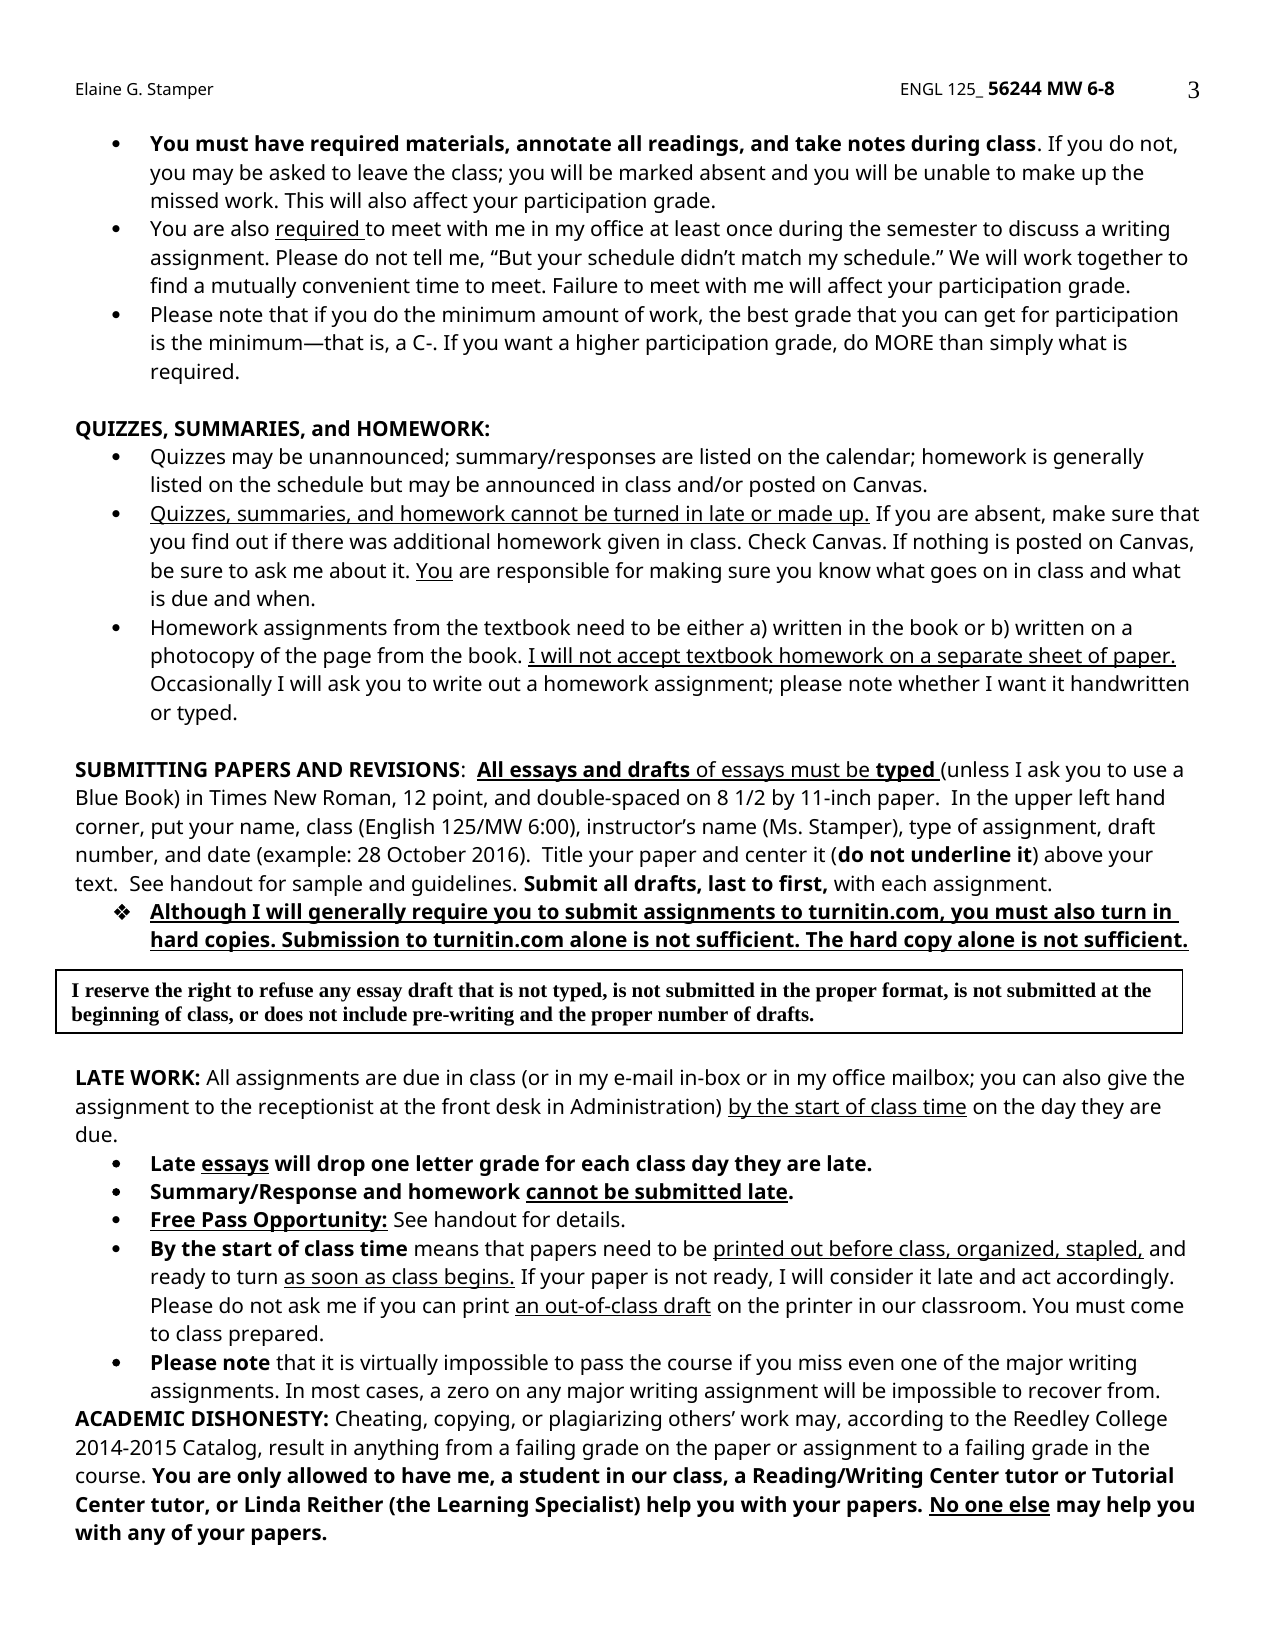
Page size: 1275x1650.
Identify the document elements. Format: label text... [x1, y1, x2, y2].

text QUIZZES, SUMMARIES, and HOMEWORK: [75, 414, 1200, 442]
text LATE WORK: All assignments are due in class (or in my e-mail in-box or in my office mailbox; you can also give the assignment to the receptionist at the front desk in Administration) by the start of class time on the day they are due. [75, 1063, 1200, 1149]
list Please note that if you do the minimum amount of work, the best grade that you can get for participation is the minimum—that is, a C-. If you want a higher participation grade, do MORE than simply what is required. [112, 300, 1200, 385]
list Homework assignments from the textbook need to be either a) written in the book or b) written on a photocopy of the page from the book. I will not accept textbook homework on a separate sheet of paper. Occasionally I will ask you to write out a homework assignment; please note whether I want it handwritten or typed. [112, 613, 1200, 726]
list Quizzes, summaries, and homework cannot be turned in late or made up. If you are absent, make sure that you find out if there was additional homework given in class. Check Canvas. If nothing is posted on Canvas, be sure to ask me about it. You are responsible for making sure you know what goes on in class and what is due and when. [112, 499, 1200, 613]
list Free Pass Opportunity: See handout for details. [112, 1206, 1200, 1234]
list Please note that it is virtually impossible to pass the course if you miss even one of the major writing assignments. In most cases, a zero on any major writing assignment will be impossible to recover from. [112, 1348, 1200, 1404]
list By the start of class time means that papers need to be printed out before class, organized, stapled, and ready to turn as soon as class begins. If your paper is not ready, I will consider it late and act accordingly. Please do not ask me if you can print an out-of-class draft on the printer in our classroom. You must come to class prepared. [112, 1234, 1200, 1348]
list Summary/Response and homework cannot be submitted late. [112, 1177, 1200, 1206]
text SUBMITTING PAPERS AND REVISIONS: All essays and drafts of essays must be typed (unless I ask you to use a Blue Book) in Times New Roman, 12 point, and double-spaced on 8 1/2 by 11-inch paper. In the upper left hand corner, put your name, class (English 125/MW 6:00), instructor’s name (Ms. Stamper), type of assignment, draft number, and date (example: 28 October 2016). Title your paper and center it (do not underline it) above your text. See handout for sample and guidelines. Submit all drafts, last to first, with each assignment. [75, 755, 1200, 897]
list You must have required materials, annotate all readings, and take notes during class. If you do not, you may be asked to leave the class; you will be marked absent and you will be unable to make up the missed work. This will also affect your participation grade. [112, 129, 1200, 214]
text ACADEMIC DISHONESTY: Cheating, copying, or plagiarizing others’ work may, according to the Reedley College 2014-2015 Catalog, result in anything from a failing grade on the paper or assignment to a failing grade in the course. You are only allowed to have me, a student in our class, a Reading/Writing Center tutor or Tutorial Center tutor, or Linda Reither (the Learning Specialist) help you with your papers. No one else may help you with any of your papers. [75, 1404, 1200, 1547]
list Late essays will drop one letter grade for each class day they are late. [112, 1149, 1200, 1177]
list Although I will generally require you to submit assignments to turnitin.com, you must also turn in hard copies. Submission to turnitin.com alone is not sufficient. The hard copy alone is not sufficient. [112, 897, 1200, 954]
list You are also required to meet with me in my office at least once during the semester to discuss a writing assignment. Please do not tell me, “But your schedule didn’t match my schedule.” We will work together to find a mutually convenient time to meet. Failure to meet with me will affect your participation grade. [112, 214, 1200, 300]
list Quizzes may be unannounced; summary/responses are listed on the calendar; homework is generally listed on the schedule but may be announced in class and/or posted on Canvas. [112, 442, 1200, 499]
